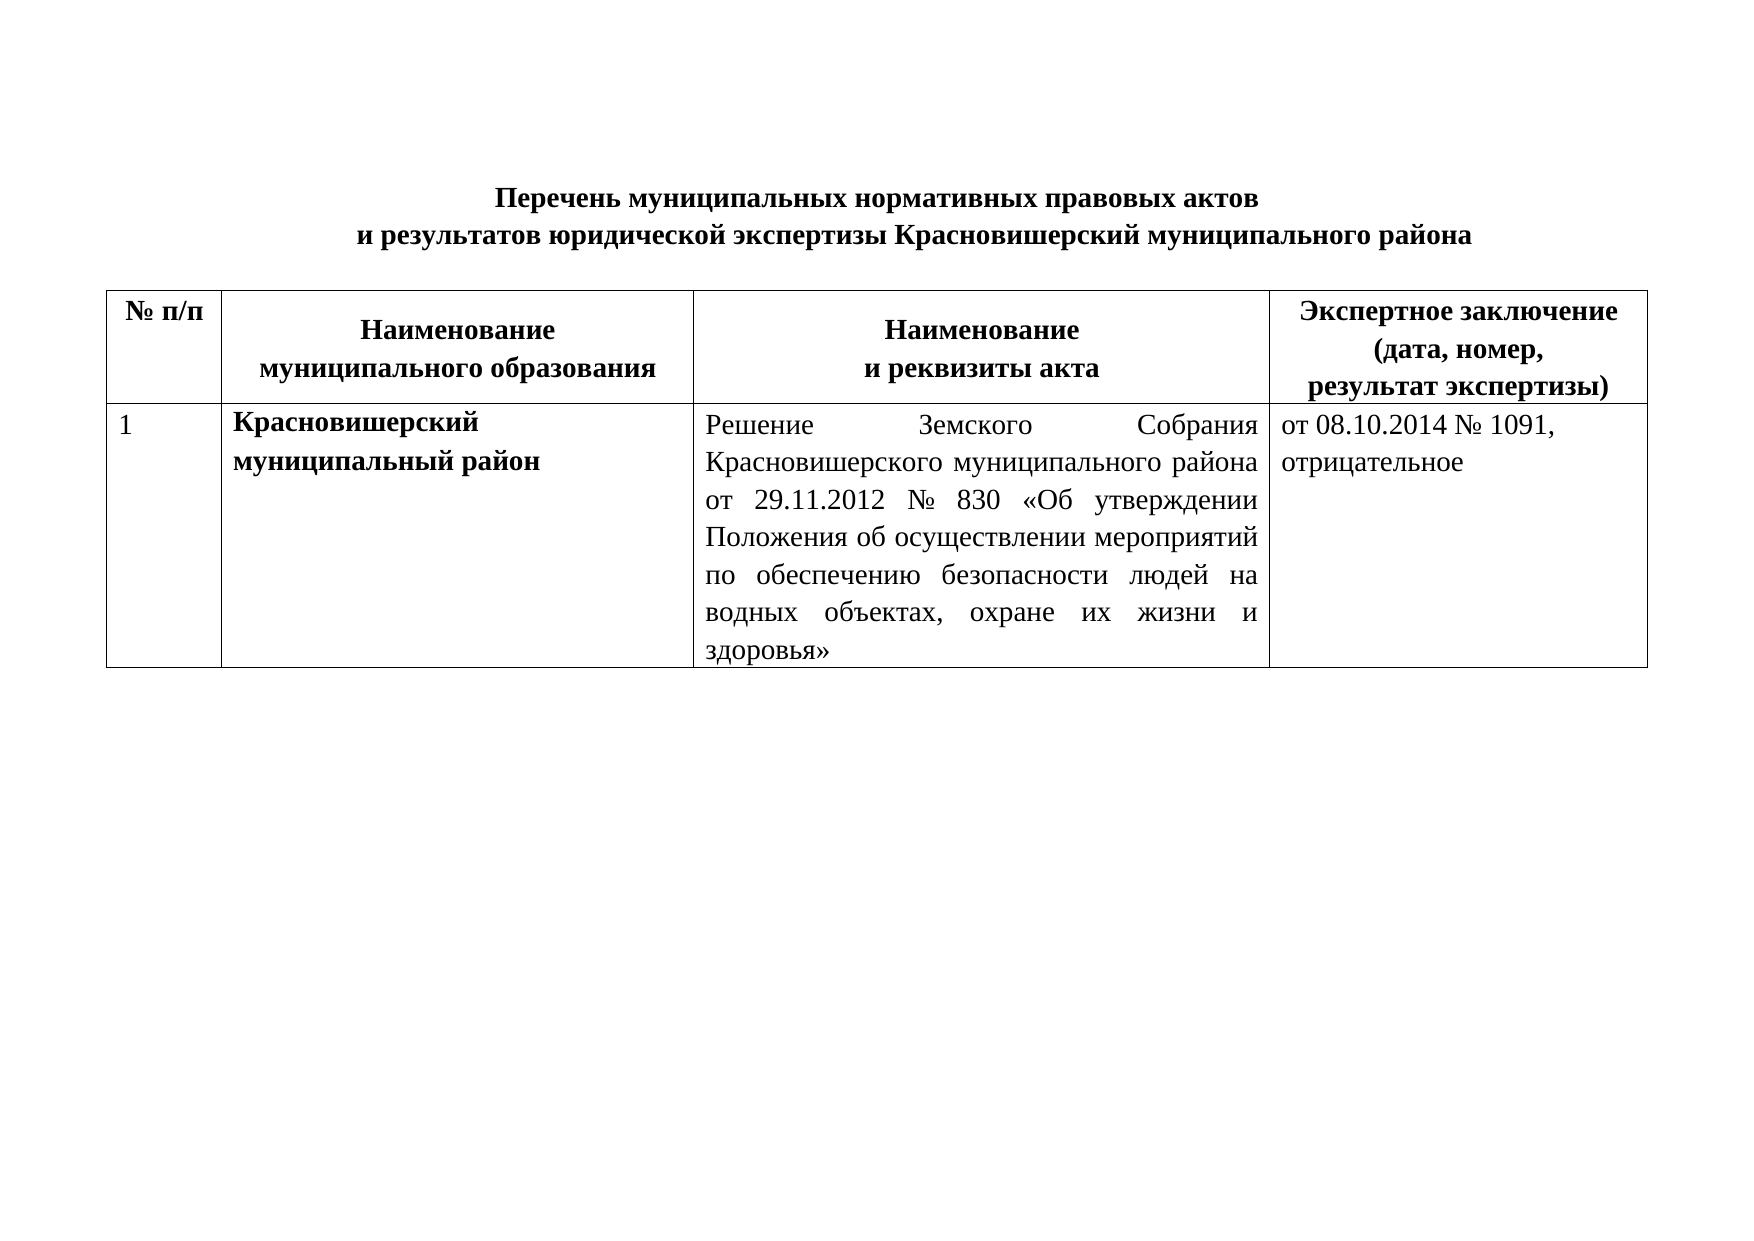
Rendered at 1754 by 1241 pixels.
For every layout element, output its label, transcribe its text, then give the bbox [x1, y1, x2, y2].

text Перечень муниципальных нормативных правовых актов [118, 177, 1636, 215]
text и результатов юридической экспертизы Красновишерский муниципального района [118, 215, 1636, 252]
table_cell Красновишерский муниципальный район [222, 404, 693, 667]
table_cell от 08.10.2014 № 1091, отрицательное [1270, 404, 1647, 667]
table_header Наименование и реквизиты акта [694, 291, 1269, 403]
table_header Наименование муниципального образования [222, 291, 693, 403]
table_header Экспертное заключение (дата, номер, результат экспертизы) [1270, 291, 1647, 403]
table_cell Решение Земского Собрания Красновишерского муниципального района от 29.11.2012 № 830 «Об утверждении Положения об осуществлении мероприятий по обеспечению безопасности людей на водных объектах, охране их жизни и здоровья» [694, 404, 1269, 667]
table_header № п/п [107, 291, 221, 403]
table_cell 1 [107, 404, 221, 667]
